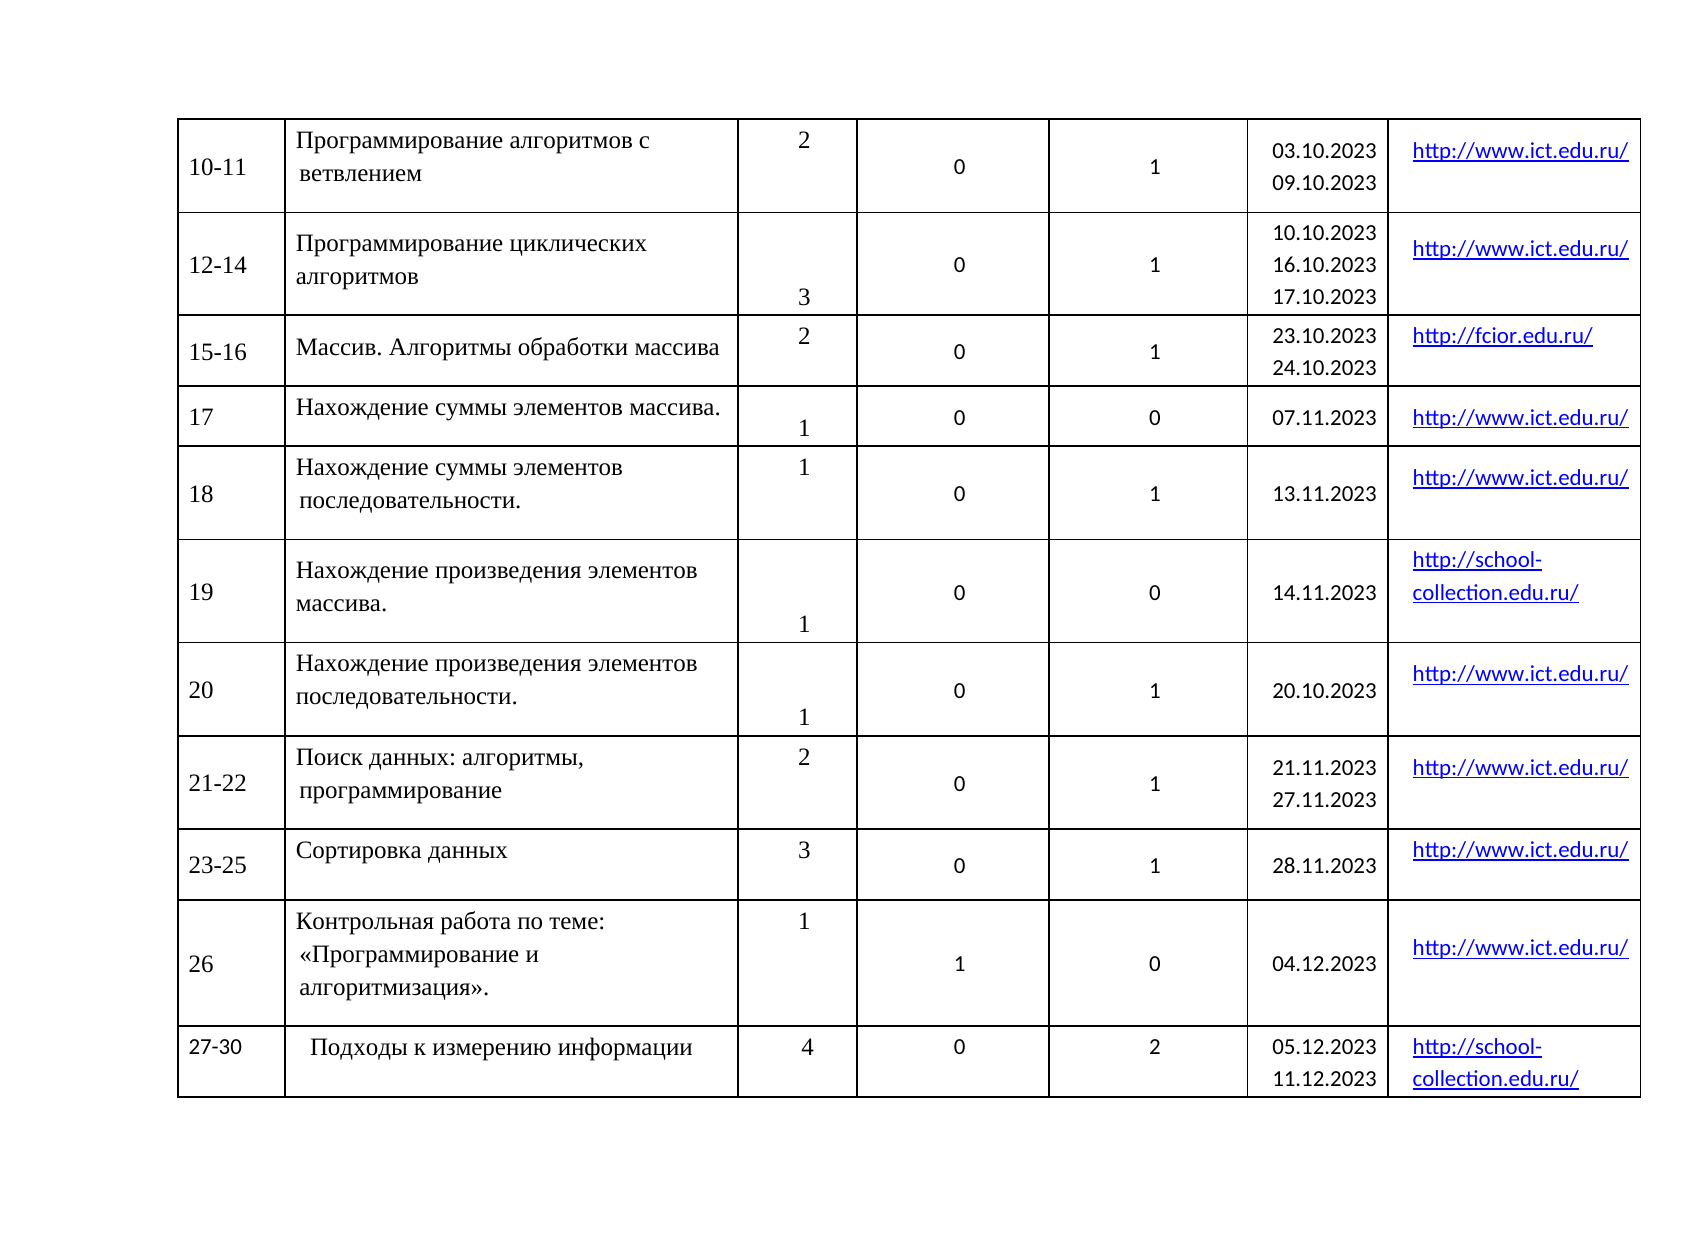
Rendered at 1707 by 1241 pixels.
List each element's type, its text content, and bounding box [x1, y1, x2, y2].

table_cell 19 [179, 540, 284, 642]
table_cell 3 [739, 830, 856, 899]
table_cell Контрольная работа по теме: «Программирование и алгоритмизация». [286, 901, 737, 1025]
table_cell 15-16 [179, 316, 284, 385]
table_cell 10.10.2023 16.10.2023 17.10.2023 [1248, 213, 1387, 314]
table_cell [1248, 1027, 1387, 1096]
table_cell 4 [739, 1027, 856, 1096]
table_cell http://www.ict.edu.ru/ [1389, 737, 1640, 828]
table_cell 0 [858, 447, 1048, 539]
table_cell 13.11.2023 [1248, 447, 1387, 539]
table_cell 21.11.2023 27.11.2023 [1248, 737, 1387, 828]
table_cell http://www.ict.edu.ru/ [1389, 387, 1640, 445]
table_cell 1 [1050, 447, 1247, 539]
table_cell 0 [858, 213, 1048, 314]
table_cell 1 [1050, 643, 1247, 735]
table_cell http://www.ict.edu.ru/ [1389, 643, 1640, 735]
table_cell 0 [1050, 540, 1247, 642]
table_cell 1 [1050, 213, 1247, 314]
table_cell 0 [858, 1027, 1048, 1096]
table_cell 28.11.2023 [1248, 830, 1387, 899]
table_cell 0 [858, 830, 1048, 899]
table_cell 18 [179, 447, 284, 539]
table_cell 0 [1050, 901, 1247, 1025]
table_cell http://www.ict.edu.ru/ [1389, 447, 1640, 539]
table_cell http://www.ict.edu.ru/ [1389, 120, 1640, 211]
table_cell 0 [858, 387, 1048, 445]
table_cell 2 [739, 120, 856, 211]
table_cell Нахождение произведения элементов последовательности. [286, 643, 737, 735]
table_cell http://school-collection.edu.ru/ [1389, 540, 1640, 642]
table_cell 2 [739, 316, 856, 385]
table_cell Сортировка данных [286, 830, 737, 899]
table_cell 1 [1050, 737, 1247, 828]
table_cell 14.11.2023 [1248, 540, 1387, 642]
table_cell 23-25 [179, 830, 284, 899]
table_cell 04.12.2023 [1248, 901, 1387, 1025]
table_cell 1 [1050, 316, 1247, 385]
table_cell http://fcior.edu.ru/ [1389, 316, 1640, 385]
table_cell http://www.ict.edu.ru/ [1389, 830, 1640, 899]
table_cell http://www.ict.edu.ru/ [1389, 213, 1640, 314]
table_cell 1 [1050, 830, 1247, 899]
table_cell 26 [179, 901, 284, 1025]
table_cell 20.10.2023 [1248, 643, 1387, 735]
table_cell 1 [739, 901, 856, 1025]
table_cell Нахождение суммы элементов последовательности. [286, 447, 737, 539]
table_cell 21-22 [179, 737, 284, 828]
table_cell 03.10.2023 09.10.2023 [1248, 120, 1387, 211]
table_cell 0 [1050, 387, 1247, 445]
table_cell 0 [858, 120, 1048, 211]
table_cell Программирование циклических алгоритмов [286, 213, 737, 314]
table_cell 1 [858, 901, 1048, 1025]
table_cell 27-30 [179, 1027, 284, 1096]
table_cell Программирование алгоритмов с ветвлением [286, 120, 737, 211]
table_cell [1389, 1027, 1640, 1096]
table_cell 2 [739, 737, 856, 828]
table_cell http://www.ict.edu.ru/ [1389, 901, 1640, 1025]
table_cell Нахождение суммы элементов массива. [286, 387, 737, 445]
table_cell 1 [1050, 120, 1247, 211]
table_cell 20 [179, 643, 284, 735]
table_cell 0 [858, 643, 1048, 735]
table_cell 1 [739, 387, 856, 445]
table_cell 07.11.2023 [1248, 387, 1387, 445]
table_cell Нахождение произведения элементов массива. [286, 540, 737, 642]
table_cell 0 [858, 540, 1048, 642]
table_cell 1 [739, 447, 856, 539]
table_cell Поиск данных: алгоритмы, программирование [286, 737, 737, 828]
table_cell 12-14 [179, 213, 284, 314]
table_cell 2 [1050, 1027, 1247, 1096]
table_cell 0 [858, 737, 1048, 828]
table_cell 10-11 [179, 120, 284, 211]
table_cell Массив. Алгоритмы обработки массива [286, 316, 737, 385]
table_cell 3 [739, 213, 856, 314]
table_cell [286, 1027, 737, 1096]
table_cell 17 [179, 387, 284, 445]
table_cell 0 [858, 316, 1048, 385]
table_cell 23.10.2023 24.10.2023 [1248, 316, 1387, 385]
table_cell 1 [739, 540, 856, 642]
table_cell 1 [739, 643, 856, 735]
